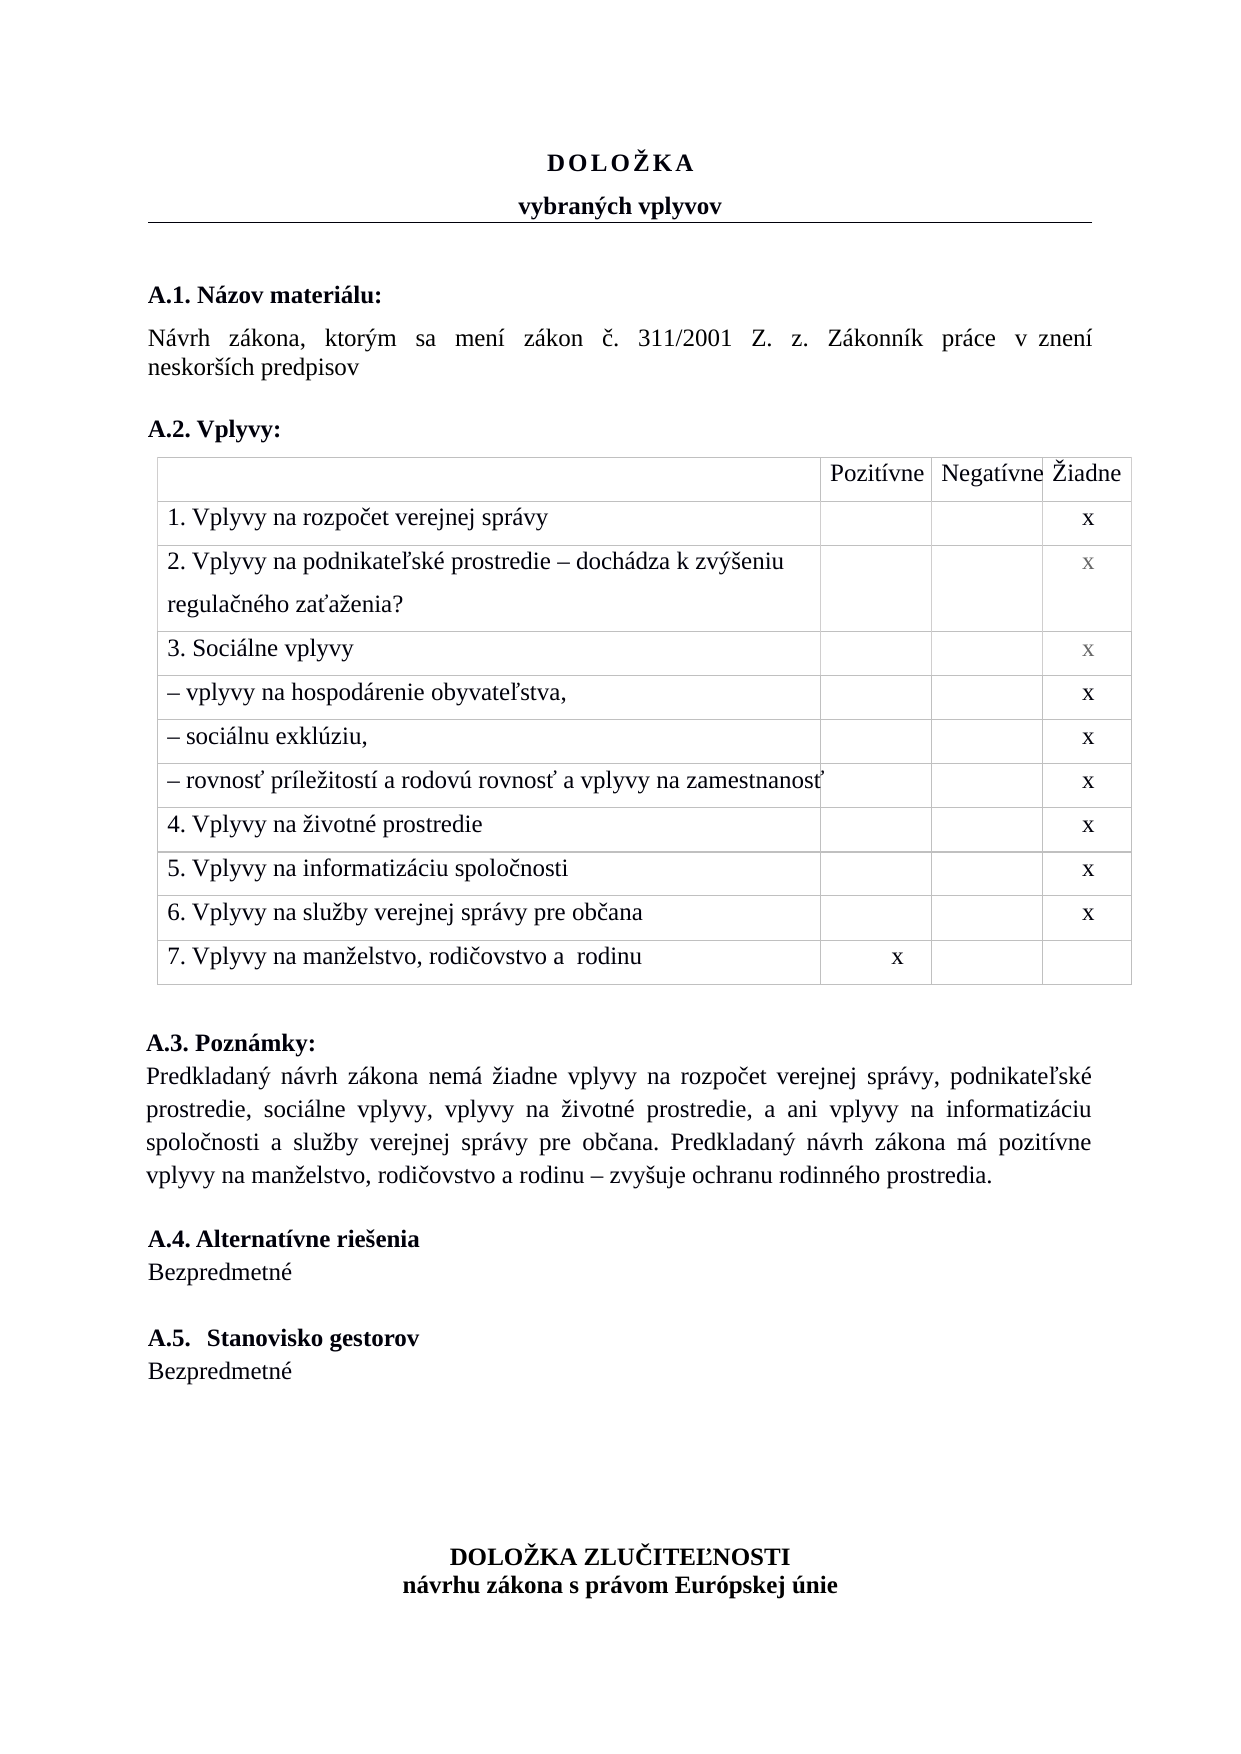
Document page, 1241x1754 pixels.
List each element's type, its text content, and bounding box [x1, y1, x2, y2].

table_cell x [1043, 502, 1131, 545]
table_cell x [1043, 632, 1131, 675]
text A.5. Stanovisko gestorov [148, 1323, 1137, 1352]
table_header [158, 458, 820, 501]
text DOLOŽKA [148, 148, 1093, 176]
table_cell 3. Sociálne vplyvy [158, 632, 820, 675]
table_cell 7. Vplyvy na manželstvo, rodičovstvo a rodinu [158, 941, 820, 983]
table_cell [821, 676, 931, 719]
table_cell [821, 808, 931, 851]
table_cell [932, 632, 1042, 675]
table_header Pozitívne [821, 458, 931, 501]
table_cell – vplyvy na hospodárenie obyvateľstva, [158, 676, 820, 719]
text A.4. Alternatívne riešenia [148, 1224, 1137, 1253]
table_cell [932, 676, 1042, 719]
text A.3. Poznámky: [146, 1028, 1137, 1056]
text vybraných vplyvov [148, 191, 1092, 222]
table_cell [1043, 941, 1131, 983]
table_cell [932, 546, 1042, 631]
table_cell [932, 720, 1042, 763]
text A.2. Vplyvy: [148, 414, 1137, 442]
table_cell [932, 853, 1042, 895]
table_cell x [1043, 808, 1131, 851]
text Návrh zákona, ktorým sa mení zákon č. 311/2001 Z. z. Zákonník práce v znení neskorších predpisov [148, 323, 1093, 381]
table_cell 4. Vplyvy na životné prostredie [158, 808, 820, 851]
table_cell [821, 720, 931, 763]
table_header Negatívne [932, 458, 1042, 501]
text Bezpredmetné [148, 1257, 1137, 1286]
table_cell [821, 764, 931, 807]
text DOLOŽKA ZLUČITEĽNOSTI [148, 1542, 1093, 1571]
table_cell [932, 941, 1042, 983]
table_header Žiadne [1043, 458, 1131, 501]
table_cell x [821, 941, 931, 983]
table_cell 5. Vplyvy na informatizáciu spoločnosti [158, 853, 820, 895]
table_cell [932, 808, 1042, 851]
table_cell x [1043, 764, 1131, 807]
text návrhu zákona s právom Európskej únie [148, 1571, 1093, 1599]
table_cell x [1043, 896, 1131, 939]
table_cell [821, 853, 931, 895]
text A.1. Názov materiálu: [148, 280, 1093, 309]
table_cell [932, 896, 1042, 939]
table_cell [821, 896, 931, 939]
table_cell x [1043, 853, 1131, 895]
table_cell [932, 502, 1042, 545]
table_cell 6. Vplyvy na služby verejnej správy pre občana [158, 896, 820, 939]
table_cell 2. Vplyvy na podnikateľské prostredie – dochádza k zvýšeniu regulačného zaťaženia? [158, 546, 820, 631]
table_cell 1. Vplyvy na rozpočet verejnej správy [158, 502, 820, 545]
text Predkladaný návrh zákona nemá žiadne vplyvy na rozpočet verejnej správy, podnikateľské prostredie, sociálne vplyvy, vplyvy na životné prostredie, a ani vplyvy na informatizáciu spoločnosti a služby verejnej správy pre občana. Predkladaný návrh zákona má pozitívne vplyvy na manželstvo, rodičovstvo a rodinu – zvyšuje ochranu rodinného prostredia. [146, 1061, 1093, 1188]
table_cell [821, 632, 931, 675]
table_cell [821, 502, 931, 545]
table_cell – rovnosť príležitostí a rodovú rovnosť a vplyvy na zamestnanosť [158, 764, 820, 807]
table_cell [932, 764, 1042, 807]
table_cell x [1043, 676, 1131, 719]
table_cell x [1043, 720, 1131, 763]
table_cell – sociálnu exklúziu, [158, 720, 820, 763]
text Bezpredmetné [148, 1356, 1137, 1385]
table_cell [821, 546, 931, 631]
table_cell x [1043, 546, 1131, 631]
